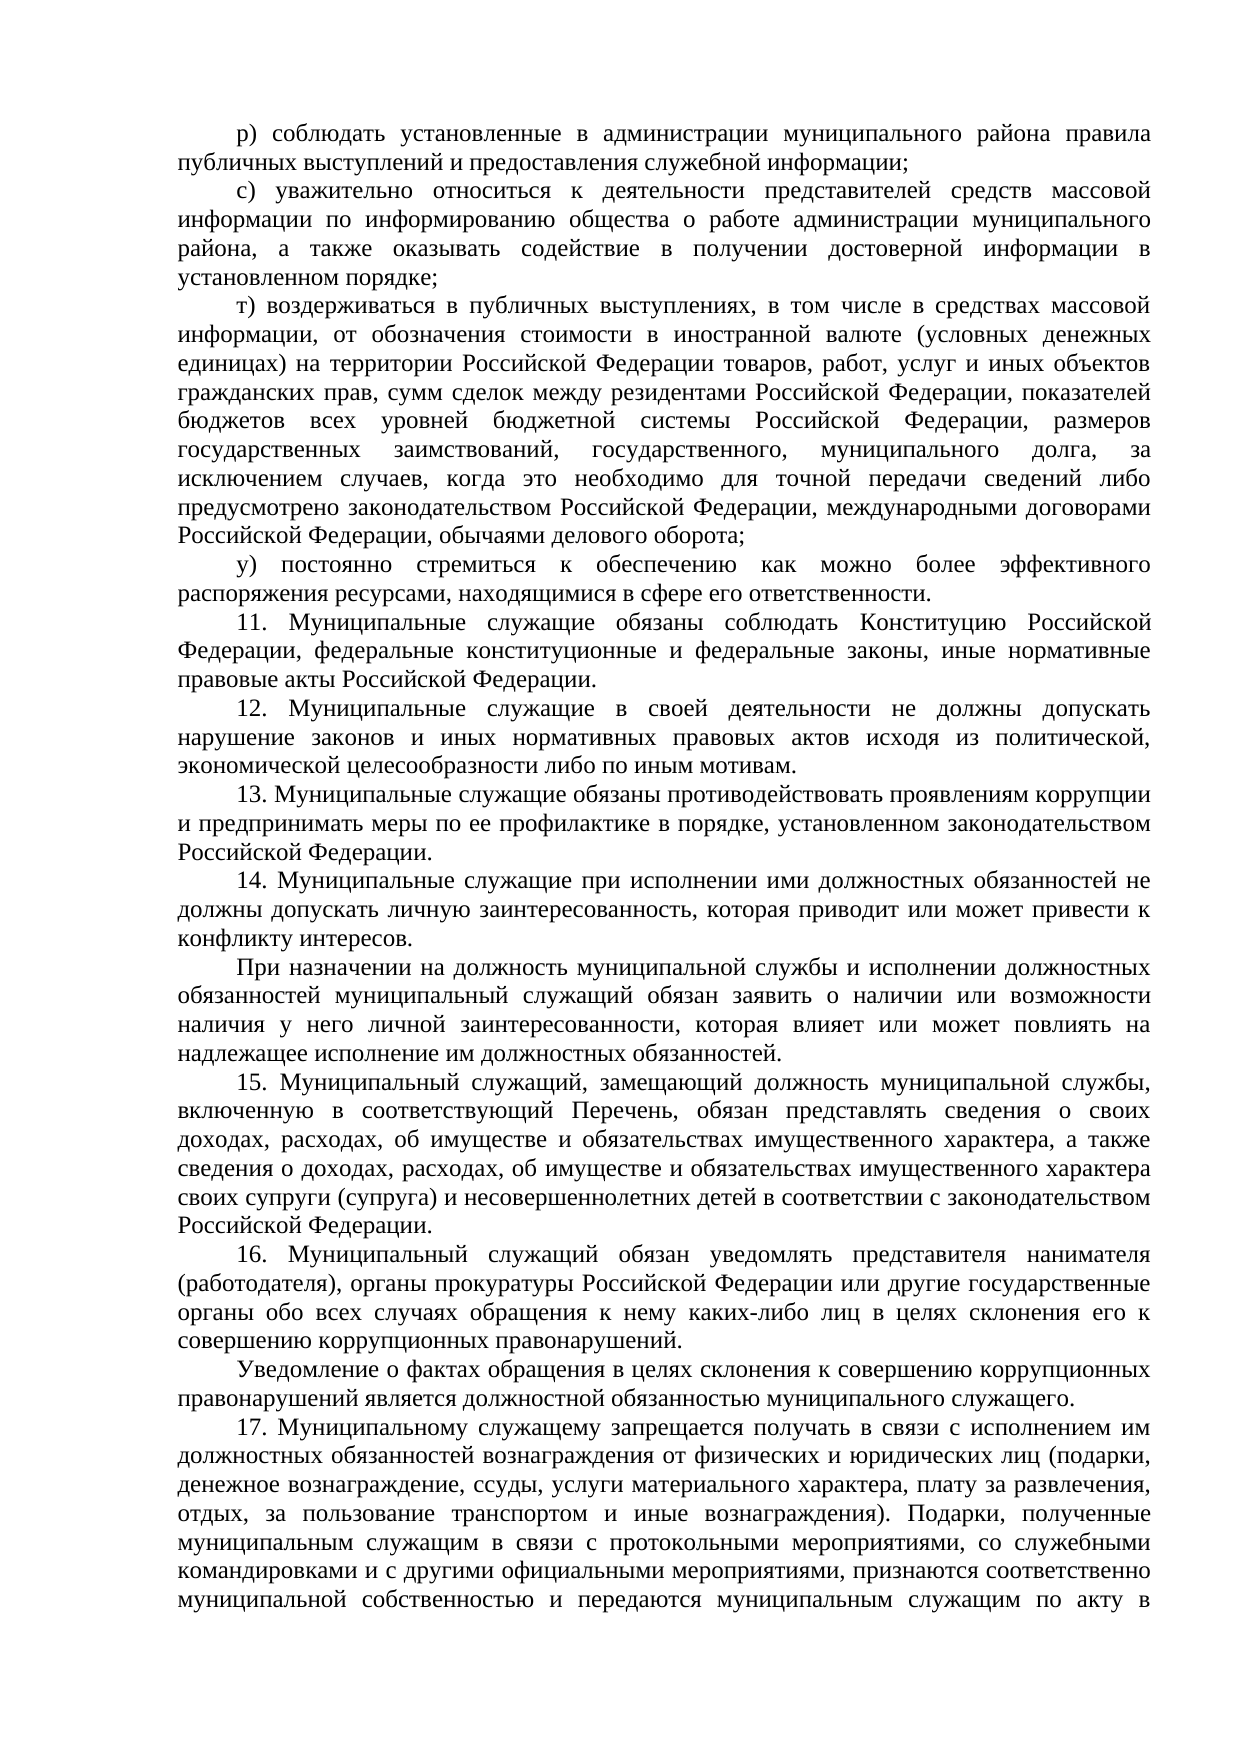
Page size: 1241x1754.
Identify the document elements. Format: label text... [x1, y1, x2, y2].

text 11. Муниципальные служащие обязаны соблюдать Конституцию Российской Федерации, федеральные конституционные и федеральные законы, иные нормативные правовые акты Российской Федерации. [177, 607, 1152, 693]
text 12. Муниципальные служащие в своей деятельности не должны допускать нарушение законов и иных нормативных правовых актов исходя из политической, экономической целесообразности либо по иным мотивам. [177, 693, 1152, 779]
text 13. Муниципальные служащие обязаны противодействовать проявлениям коррупции и предпринимать меры по ее профилактике в порядке, установленном законодательством Российской Федерации. [177, 779, 1152, 866]
text у) постоянно стремиться к обеспечению как можно более эффективного распоряжения ресурсами, находящимися в сфере его ответственности. [177, 549, 1152, 607]
text т) воздерживаться в публичных выступлениях, в том числе в средствах массовой информации, от обозначения стоимости в иностранной валюте (условных денежных единицах) на территории Российской Федерации товаров, работ, услуг и иных объектов гражданских прав, сумм сделок между резидентами Российской Федерации, показателей бюджетов всех уровней бюджетной системы Российской Федерации, размеров государственных заимствований, государственного, муниципального долга, за исключением случаев, когда это необходимо для точной передачи сведений либо предусмотрено законодательством Российской Федерации, международными договорами Российской Федерации, обычаями делового оборота; [177, 291, 1152, 549]
text с) уважительно относиться к деятельности представителей средств массовой информации по информированию общества о работе администрации муниципального района, а также оказывать содействие в получении достоверной информации в установленном порядке; [177, 176, 1152, 291]
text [177, 1412, 1152, 1613]
text Уведомление о фактах обращения в целях склонения к совершению коррупционных правонарушений является должностной обязанностью муниципального служащего. [177, 1354, 1152, 1412]
text 14. Муниципальные служащие при исполнении ими должностных обязанностей не должны допускать личную заинтересованность, которая приводит или может привести к конфликту интересов. [177, 866, 1152, 952]
text 15. Муниципальный служащий, замещающий должность муниципальной службы, включенную в соответствующий Перечень, обязан представлять сведения о своих доходах, расходах, об имуществе и обязательствах имущественного характера, а также сведения о доходах, расходах, об имуществе и обязательствах имущественного характера своих супруги (супруга) и несовершеннолетних детей в соответствии с законодательством Российской Федерации. [177, 1067, 1152, 1239]
text 16. Муниципальный служащий обязан уведомлять представителя нанимателя (работодателя), органы прокуратуры Российской Федерации или другие государственные органы обо всех случаях обращения к нему каких-либо лиц в целях склонения его к совершению коррупционных правонарушений. [177, 1239, 1152, 1354]
text р) соблюдать установленные в администрации муниципального района правила публичных выступлений и предоставления служебной информации; [177, 118, 1152, 176]
text При назначении на должность муниципальной службы и исполнении должностных обязанностей муниципальный служащий обязан заявить о наличии или возможности наличия у него личной заинтересованности, которая влияет или может повлиять на надлежащее исполнение им должностных обязанностей. [177, 952, 1152, 1067]
